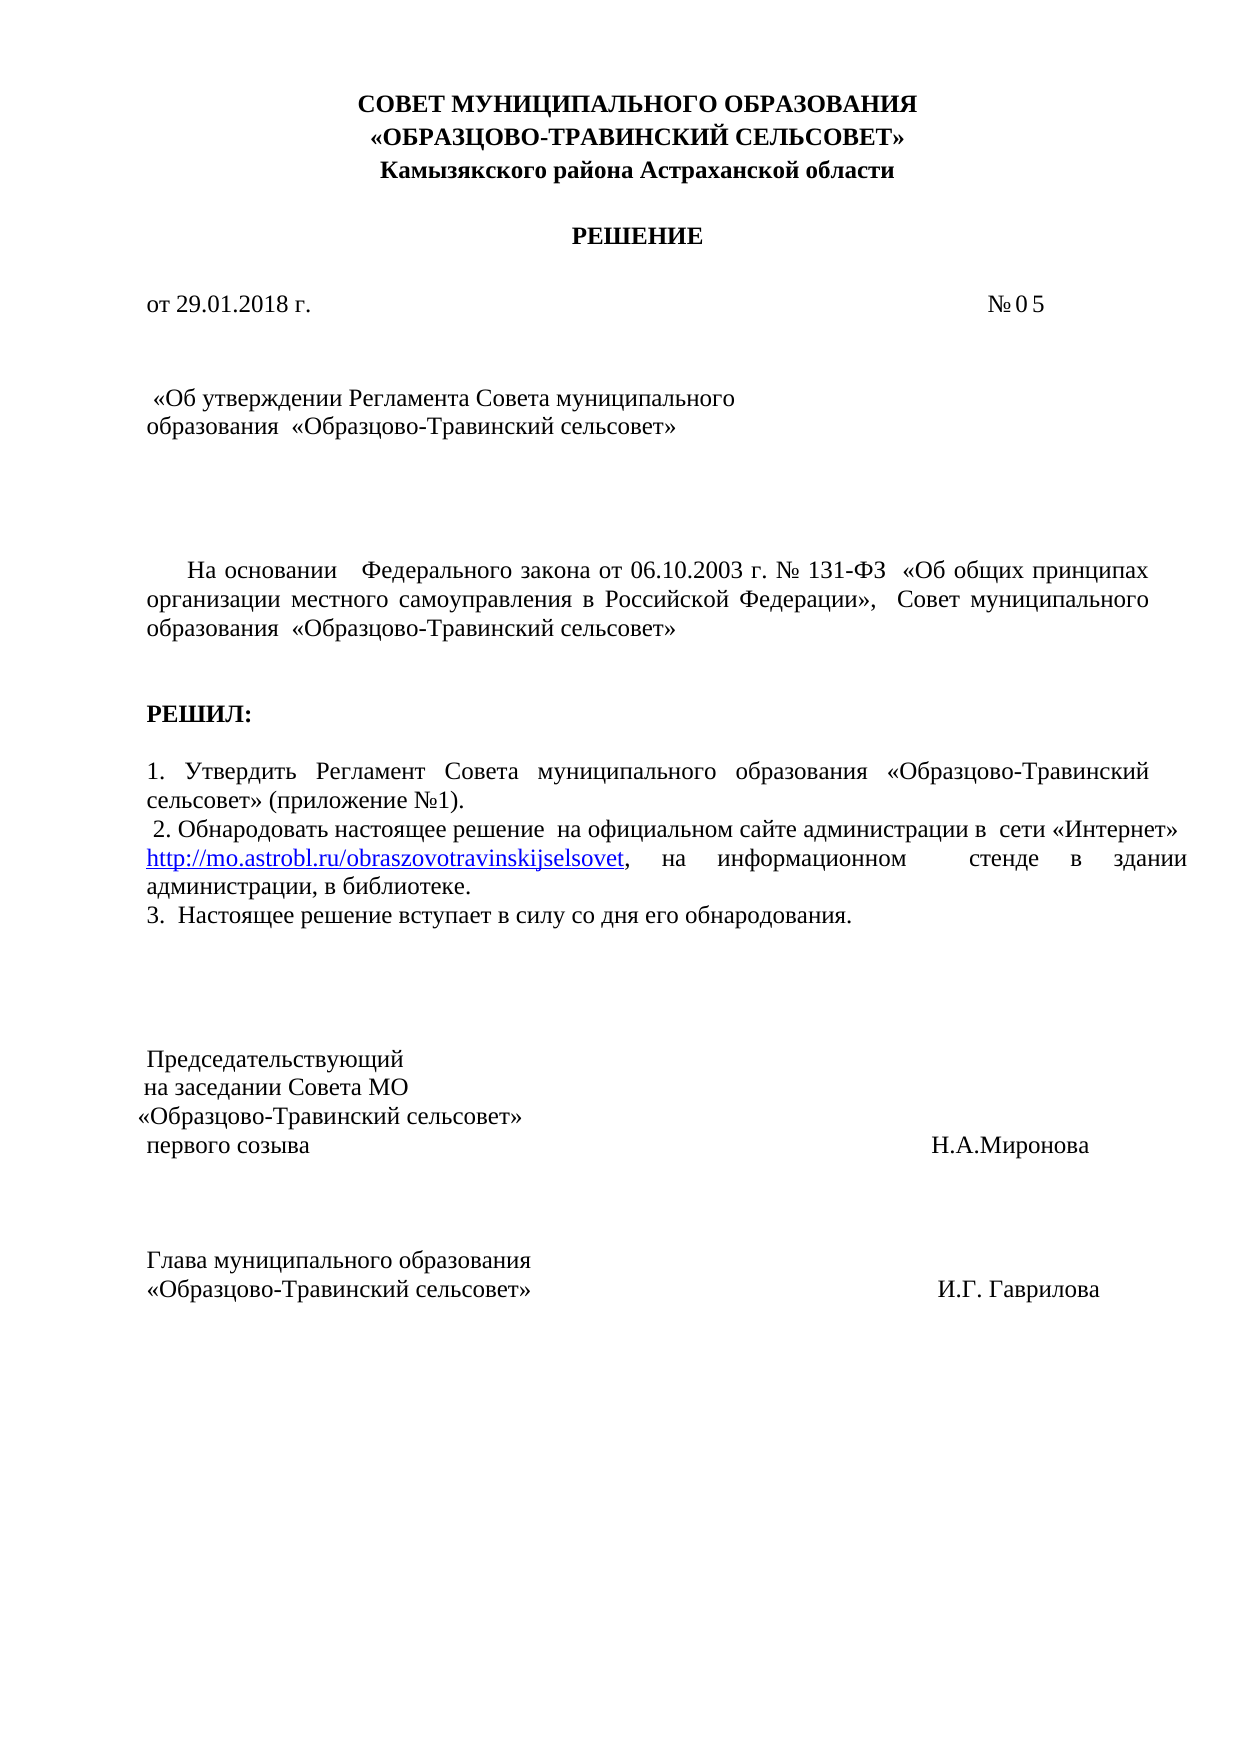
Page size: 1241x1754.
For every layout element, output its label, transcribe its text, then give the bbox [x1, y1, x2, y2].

text СОВЕТ МУНИЦИПАЛЬНОГО ОБРАЗОВАНИЯ [87, 89, 1188, 117]
text «Образцово-Травинский сельсовет» [87, 1101, 1150, 1130]
text Глава муниципального образования [146, 1245, 1150, 1274]
text РЕШИЛ: [146, 699, 1150, 728]
text 1. Утвердить Регламент Совета муниципального образования «Образцово-Травинский сельсовет» (приложение №1). [146, 756, 1150, 814]
text Камызякского района Астраханской области [87, 155, 1188, 183]
text http://mo.astrobl.ru/obraszovotravinskijselsovet, на информационном стенде в здании администрации, в библиотеке. [146, 843, 1188, 900]
text «Об утверждении Регламента Совета муниципального [146, 383, 1150, 411]
text первого созыва Н.А.Миронова [146, 1130, 1150, 1159]
text Председательствующий [146, 1044, 1150, 1072]
text от 29.01.2018 г. №05 [146, 289, 1150, 318]
text «Образцово-Травинский сельсовет» И.Г. Гаврилова [146, 1274, 1150, 1302]
text 3. Настоящее решение вступает в силу со дня его обнародования. [146, 900, 1150, 929]
text «ОБРАЗЦОВО-ТРАВИНСКИЙ СЕЛЬСОВЕТ» [87, 122, 1188, 150]
text на заседании Совета МО [87, 1072, 1150, 1101]
text образования «Образцово-Травинский сельсовет» [146, 411, 1150, 440]
text 2. Обнародовать настоящее решение на официальном сайте администрации в сети «Интернет» [87, 814, 1188, 843]
text На основании Федерального закона от 06.10.2003 г. № 131-ФЗ «Об общих принципах организации местного самоуправления в Российской Федерации», Совет муниципального образования «Образцово-Травинский сельсовет» [146, 555, 1150, 641]
text РЕШЕНИЕ [87, 221, 1188, 249]
